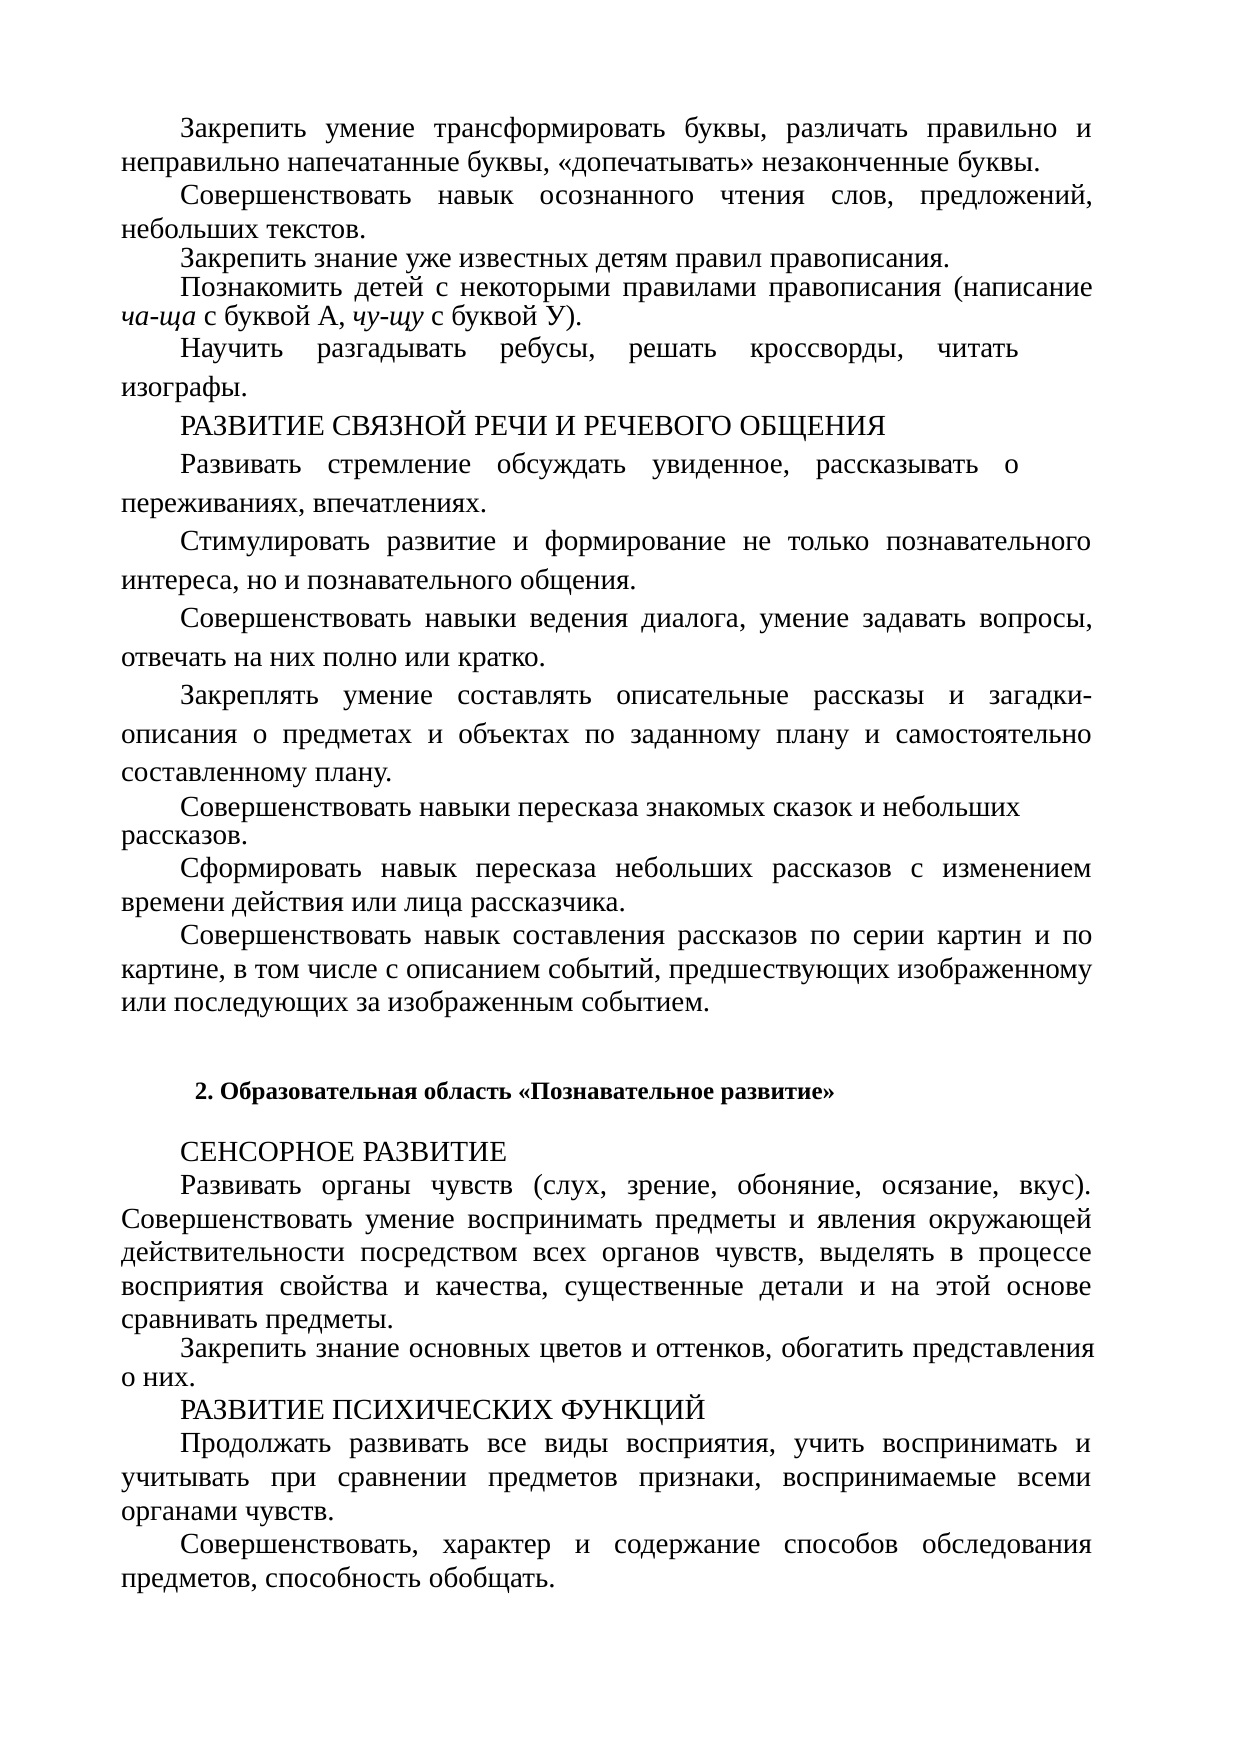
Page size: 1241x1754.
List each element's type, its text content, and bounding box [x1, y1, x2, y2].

text Развивать стремление обсуждать увиденное, рассказывать о переживаниях, впечатлениях. [121, 446, 1019, 518]
text Совершенствовать навык составления рассказов по серии картин и по картине, в том числе с описанием событий, предшествующих изображенному или последующих за изображенным событием. [121, 917, 1093, 1018]
text Совершенствовать навыки пересказа знакомых сказок и небольших рассказов. [121, 793, 1094, 850]
text Познакомить детей с некоторыми правилами правописания (написание ча-ща с буквой А, чу-щу с буквой У). [121, 273, 1093, 331]
text Сформировать навык пересказа небольших рассказов с изменением времени действия или лица рассказчика. [121, 850, 1092, 917]
text Научить разгадывать ребусы, решать кроссворды, читать изографы. [121, 331, 1019, 403]
text Продолжать развивать все виды восприятия, учить воспринимать и учитывать при сравнении предметов признаки, воспринимаемые всеми органами чувств. [121, 1426, 1092, 1526]
text РАЗВИТИЕ ПСИХИЧЕСКИХ ФУНКЦИЙ [121, 1392, 1088, 1426]
text Стимулировать развитие и формирование не только познавательного интереса, но и познавательного общения. [121, 523, 1092, 595]
text Совершенствовать навык осознанного чтения слов, предложений, небольших текстов. [121, 177, 1093, 244]
text Совершенствовать, характер и содержание способов обследования предметов, способность обобщать. [121, 1526, 1092, 1593]
text Совершенствовать навыки ведения диалога, умение задавать вопросы, отвечать на них полно или кратко. [121, 600, 1094, 672]
subtitle 2. Образовательная область «Познавательное развитие» [121, 1076, 1105, 1104]
text Развивать органы чувств (слух, зрение, обоняние, осязание, вкус). Совершенствовать умение воспринимать предметы и явления окружающей действительности посредством всех органов чувств, выделять в процессе восприятия свойства и качества, существенные детали и на этой основе сравнивать предметы. [121, 1167, 1092, 1335]
text Закрепить знание уже известных детям правил правописания. [121, 244, 1094, 273]
text РАЗВИТИЕ СВЯЗНОЙ РЕЧИ И РЕЧЕВОГО ОБЩЕНИЯ [121, 408, 1019, 441]
text Закреплять умение составлять описательные рассказы и загадки-описания о предметах и объектах по заданному плану и самостоятельно составленному плану. [121, 677, 1093, 788]
text СЕНСОРНОЕ РАЗВИТИЕ [121, 1134, 1088, 1167]
text Закрепить умение трансформировать буквы, различать правильно и неправильно напечатанные буквы, «допечатывать» незаконченные буквы. [121, 110, 1092, 177]
text Закрепить знание основных цветов и оттенков, обогатить представления о них. [121, 1335, 1094, 1392]
